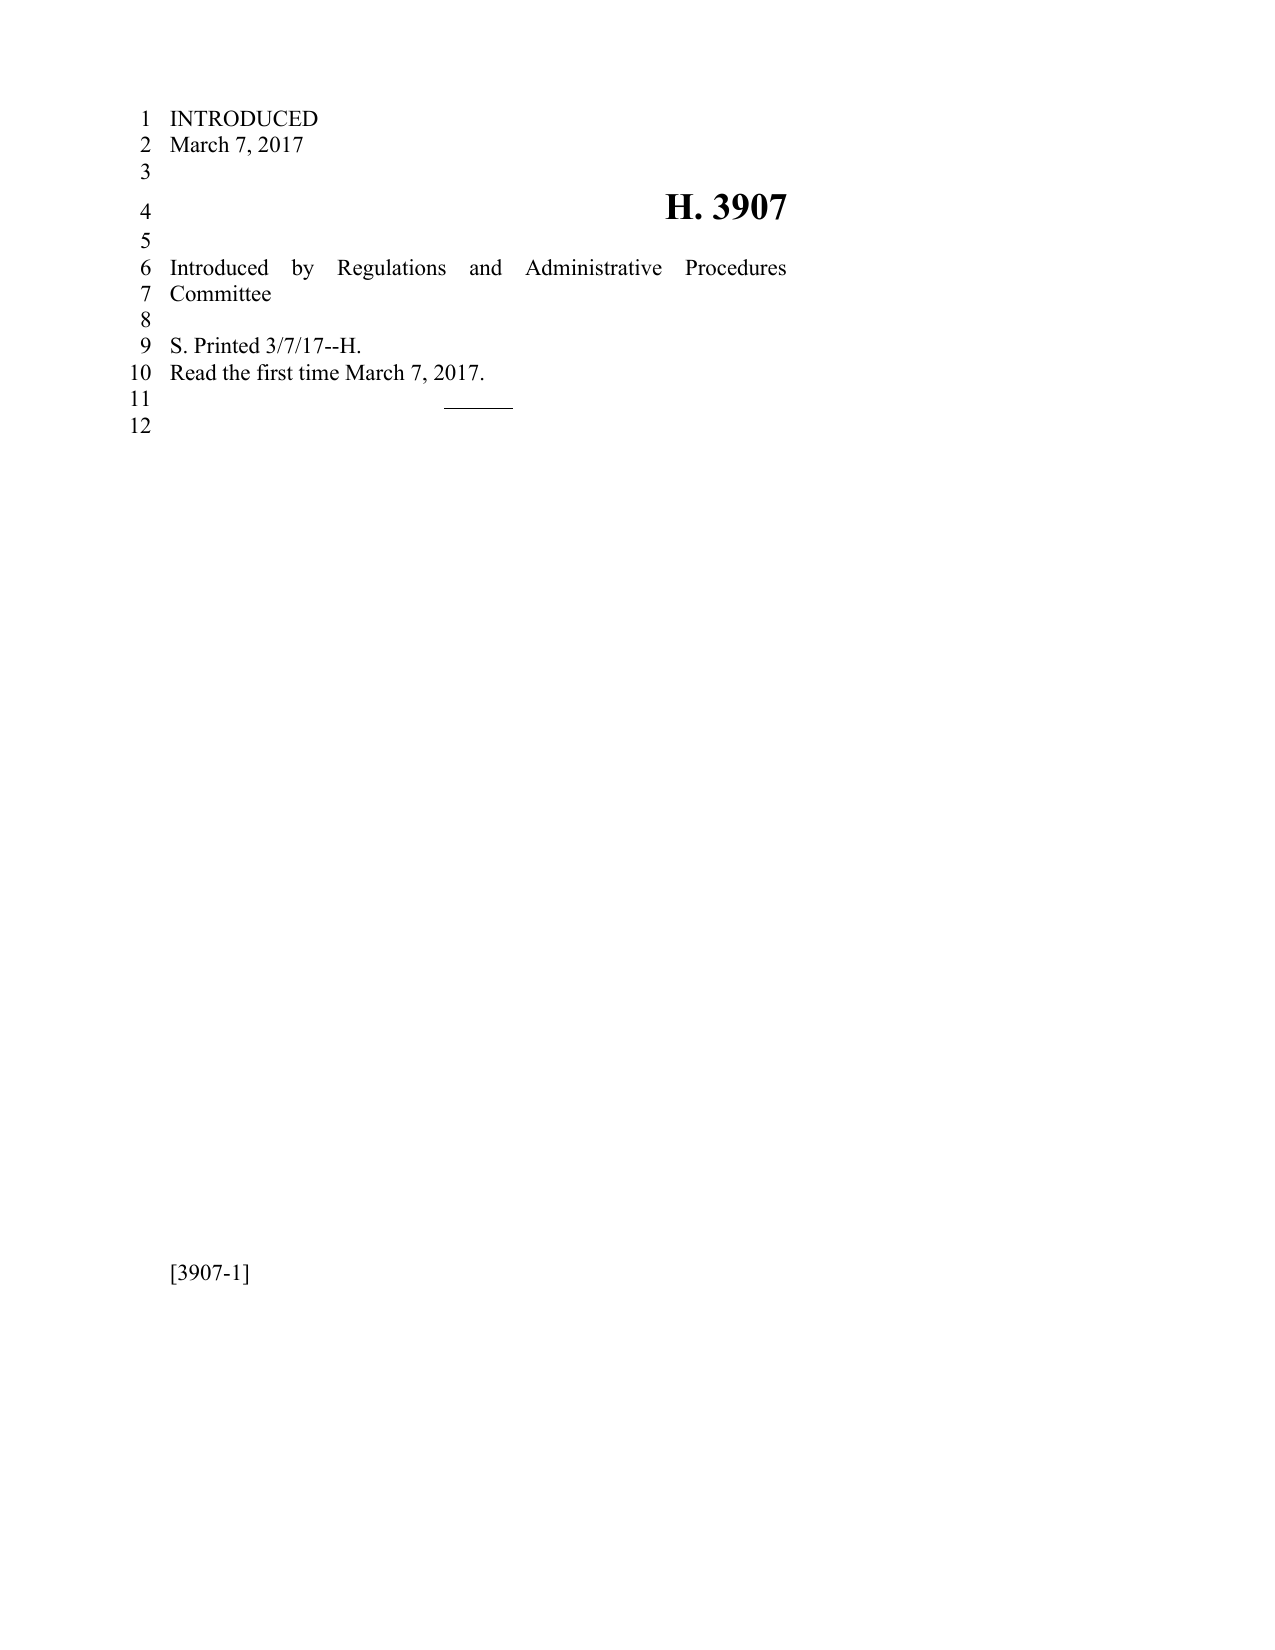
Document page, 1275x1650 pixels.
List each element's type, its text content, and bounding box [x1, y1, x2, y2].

text March 7, 2017 [169, 131, 787, 158]
text S. Printed 3/7/17--H. [169, 333, 787, 359]
text H. 3907 [169, 184, 787, 227]
text Introduced by Regulations and Administrative Procedures Committee [169, 253, 787, 306]
text INTRODUCED [169, 105, 787, 131]
text Read the first time March 7, 2017. [169, 359, 787, 385]
